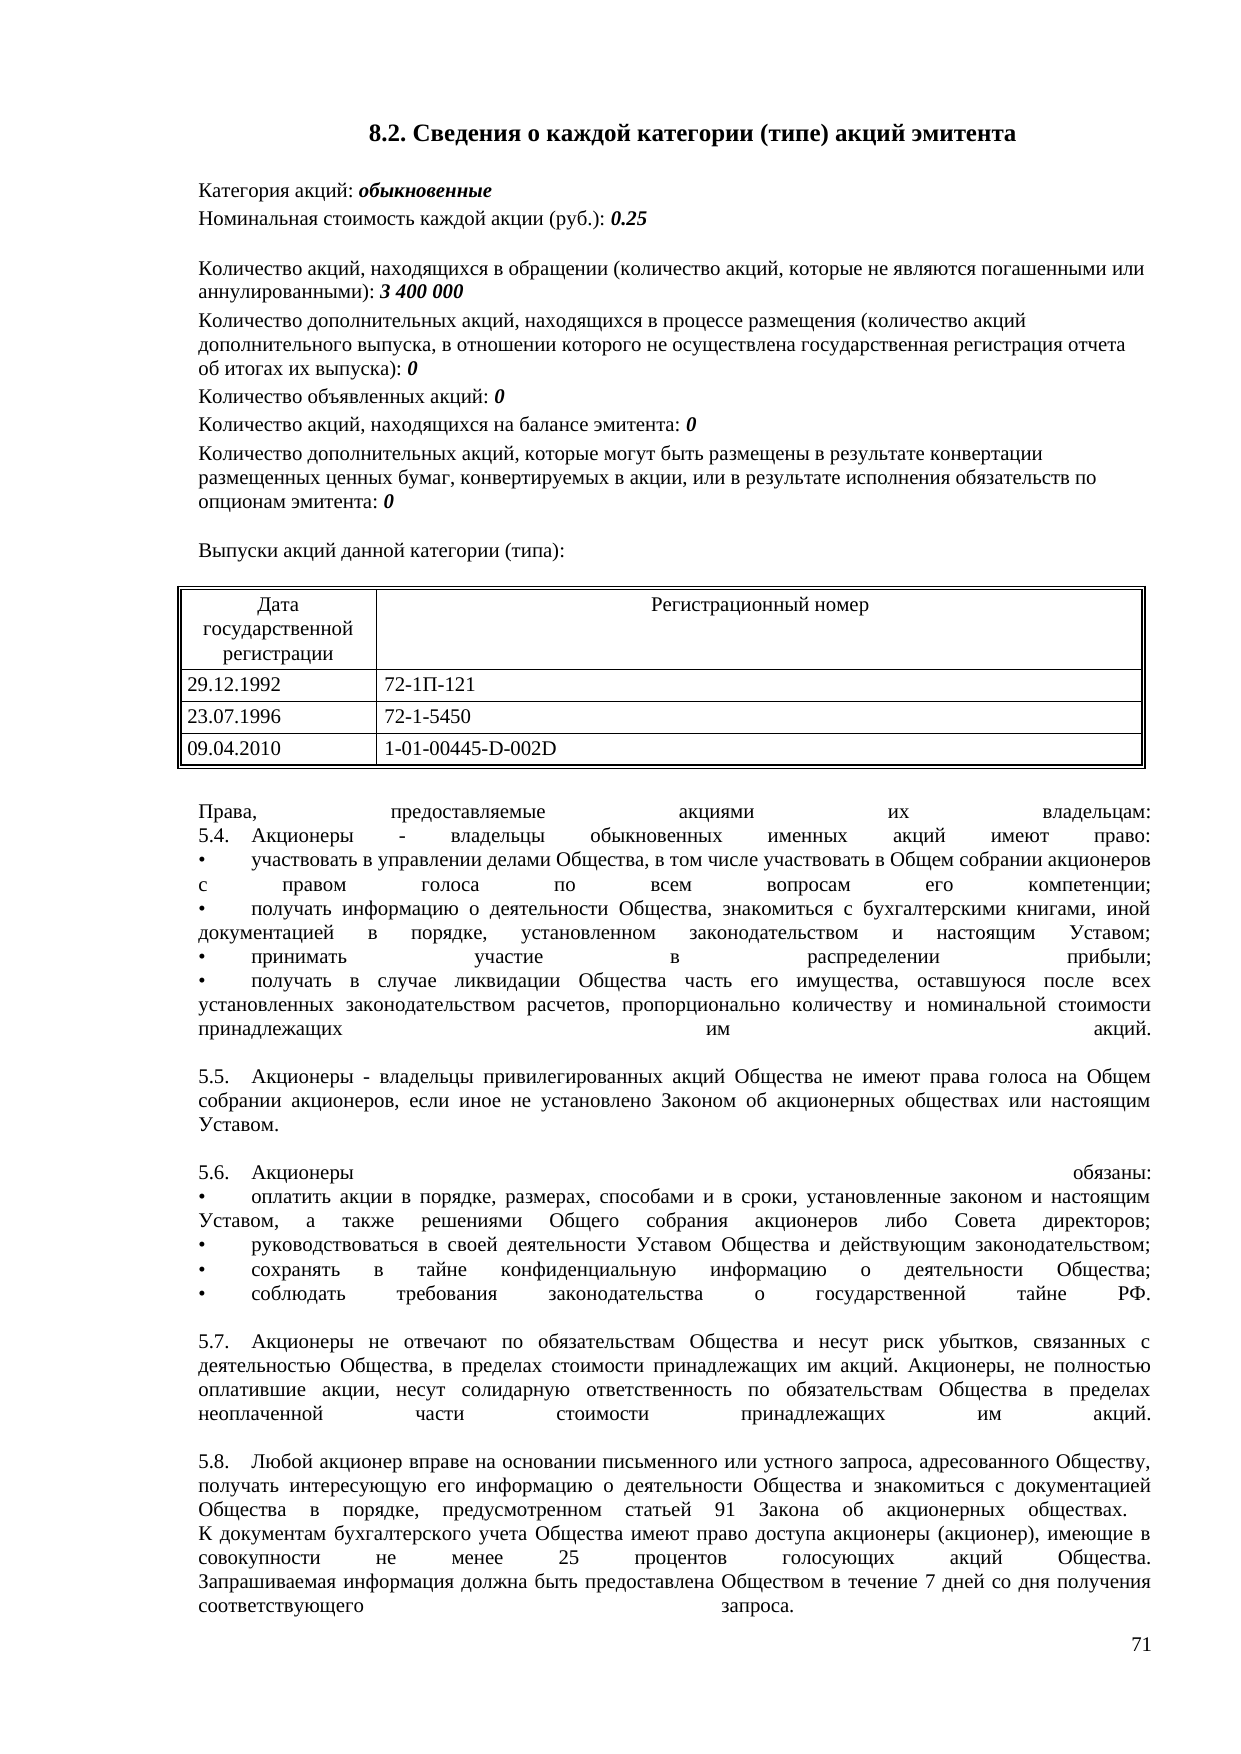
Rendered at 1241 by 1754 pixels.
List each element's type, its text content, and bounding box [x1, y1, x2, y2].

text Номинальная стоимость каждой акции (руб.): 0.25 [198, 206, 1152, 230]
text Категория акций: обыкновенные [198, 178, 1152, 202]
table_cell 29.12.1992 [182, 670, 376, 701]
table_cell 72-1П-121 [377, 670, 1141, 701]
table_header Дата государственной регистрации [182, 590, 376, 669]
table_cell 09.04.2010 [182, 734, 376, 764]
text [198, 799, 1152, 1617]
text Количество акций, находящихся на балансе эмитента: 0 [198, 412, 1152, 436]
table_header Регистрационный номер [377, 590, 1141, 669]
table_cell 23.07.1996 [182, 702, 376, 732]
text Выпуски акций данной категории (типа): [198, 538, 1152, 562]
text 8.2. Сведения о каждой категории (типе) акций эмитента [177, 118, 1152, 147]
text Количество объявленных акций: 0 [198, 384, 1152, 408]
text Количество дополнительных акций, находящихся в процессе размещения (количество акций дополнительного выпуска, в отношении которого не осуществлена государственная регистрация отчета об итогах их выпуска): 0 [198, 308, 1152, 380]
table_cell 1-01-00445-D-002D [377, 734, 1141, 764]
text Количество дополнительных акций, которые могут быть размещены в результате конвертации размещенных ценных бумаг, конвертируемых в акции, или в результате исполнения обязательств по опционам эмитента: 0 [198, 441, 1152, 513]
table_cell 72-1-5450 [377, 702, 1141, 732]
text Количество акций, находящихся в обращении (количество акций, которые не являются погашенными или аннулированными): 3 400 000 [198, 255, 1152, 303]
